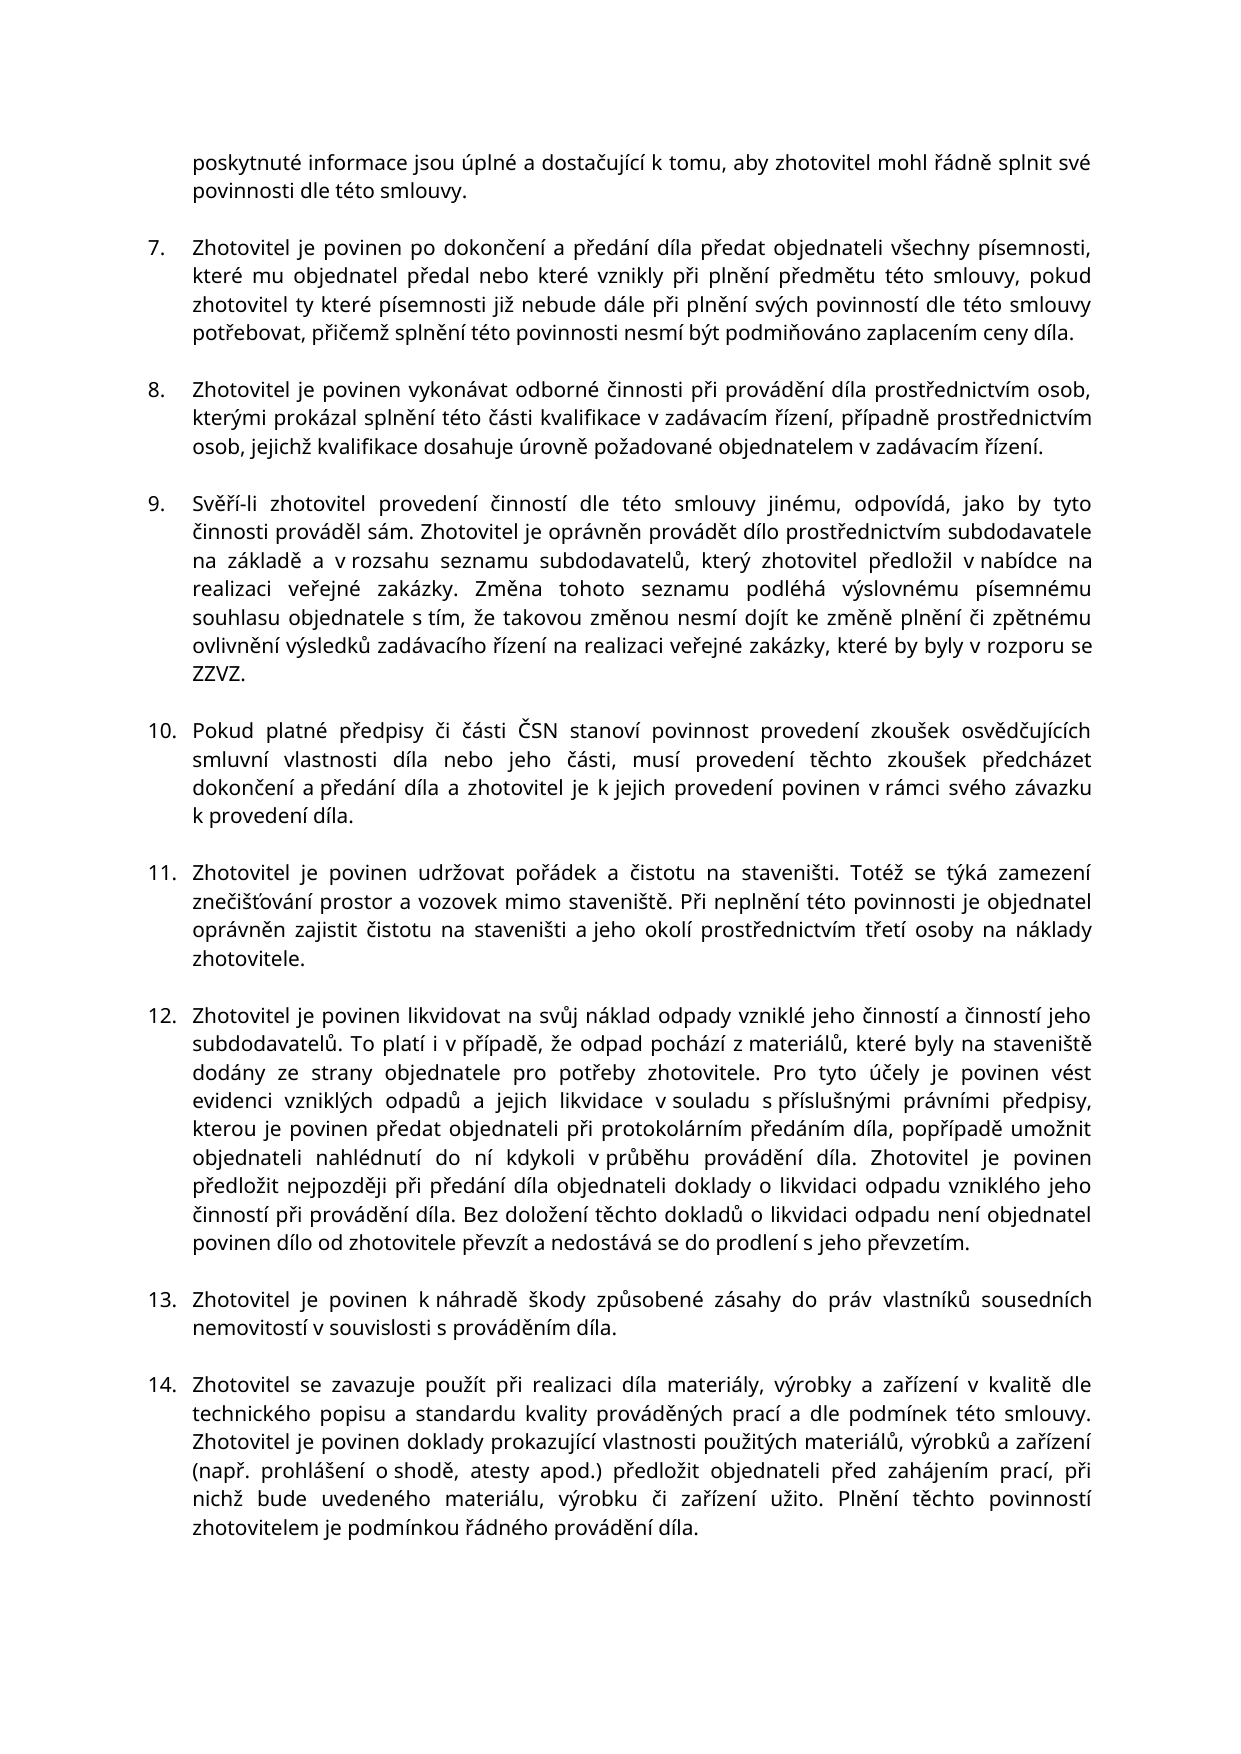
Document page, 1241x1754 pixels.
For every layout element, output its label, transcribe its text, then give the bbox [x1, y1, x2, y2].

list Zhotovitel je povinen likvidovat na svůj náklad odpady vzniklé jeho činností a činností jeho subdodavatelů. To platí i v případě, že odpad pochází z materiálů, které byly na staveniště dodány ze strany objednatele pro potřeby zhotovitele. Pro tyto účely je povinen vést evidenci vzniklých odpadů a jejich likvidace v souladu s příslušnými právními předpisy, kterou je povinen předat objednateli při protokolárním předáním díla, popřípadě umožnit objednateli nahlédnutí do ní kdykoli v průběhu provádění díla. Zhotovitel je povinen předložit nejpozději při předání díla objednateli doklady o likvidaci odpadu vzniklého jeho činností při provádění díla. Bez doložení těchto dokladů o likvidaci odpadu není objednatel povinen dílo od zhotovitele převzít a nedostává se do prodlení s jeho převzetím. [148, 1001, 1093, 1257]
list Zhotovitel je povinen po dokončení a předání díla předat objednateli všechny písemnosti, které mu objednatel předal nebo které vznikly při plnění předmětu této smlouvy, pokud zhotovitel ty které písemnosti již nebude dále při plnění svých povinností dle této smlouvy potřebovat, přičemž splnění této povinnosti nesmí být podmiňováno zaplacením ceny díla. [148, 233, 1093, 347]
list Pokud platné předpisy či části ČSN stanoví povinnost provedení zkoušek osvědčujících smluvní vlastnosti díla nebo jeho části, musí provedení těchto zkoušek předcházet dokončení a předání díla a zhotovitel je k jejich provedení povinen v rámci svého závazku k provedení díla. [148, 716, 1093, 830]
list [148, 148, 1093, 204]
list Zhotovitel se zavazuje použít při realizaci díla materiály, výrobky a zařízení v kvalitě dle technického popisu a standardu kvality prováděných prací a dle podmínek této smlouvy. Zhotovitel je povinen doklady prokazující vlastnosti použitých materiálů, výrobků a zařízení (např. prohlášení o shodě, atesty apod.) předložit objednateli před zahájením prací, při nichž bude uvedeného materiálu, výrobku či zařízení užito. Plnění těchto povinností zhotovitelem je podmínkou řádného provádění díla. [148, 1370, 1093, 1541]
list Svěří-li zhotovitel provedení činností dle této smlouvy jinému, odpovídá, jako by tyto činnosti prováděl sám. Zhotovitel je oprávněn provádět dílo prostřednictvím subdodavatele na základě a v rozsahu seznamu subdodavatelů, který zhotovitel předložil v nabídce na realizaci veřejné zakázky. Změna tohoto seznamu podléhá výslovnému písemnému souhlasu objednatele s tím, že takovou změnou nesmí dojít ke změně plnění či zpětnému ovlivnění výsledků zadávacího řízení na realizaci veřejné zakázky, které by byly v rozporu se ZZVZ. [148, 489, 1093, 688]
list Zhotovitel je povinen udržovat pořádek a čistotu na staveništi. Totéž se týká zamezení znečišťování prostor a vozovek mimo staveniště. Při neplnění této povinnosti je objednatel oprávněn zajistit čistotu na staveništi a jeho okolí prostřednictvím třetí osoby na náklady zhotovitele. [148, 858, 1093, 972]
list Zhotovitel je povinen k náhradě škody způsobené zásahy do práv vlastníků sousedních nemovitostí v souvislosti s prováděním díla. [148, 1285, 1093, 1342]
list Zhotovitel je povinen vykonávat odborné činnosti při provádění díla prostřednictvím osob, kterými prokázal splnění této části kvalifikace v zadávacím řízení, případně prostřednictvím osob, jejichž kvalifikace dosahuje úrovně požadované objednatelem v zadávacím řízení. [148, 375, 1093, 460]
